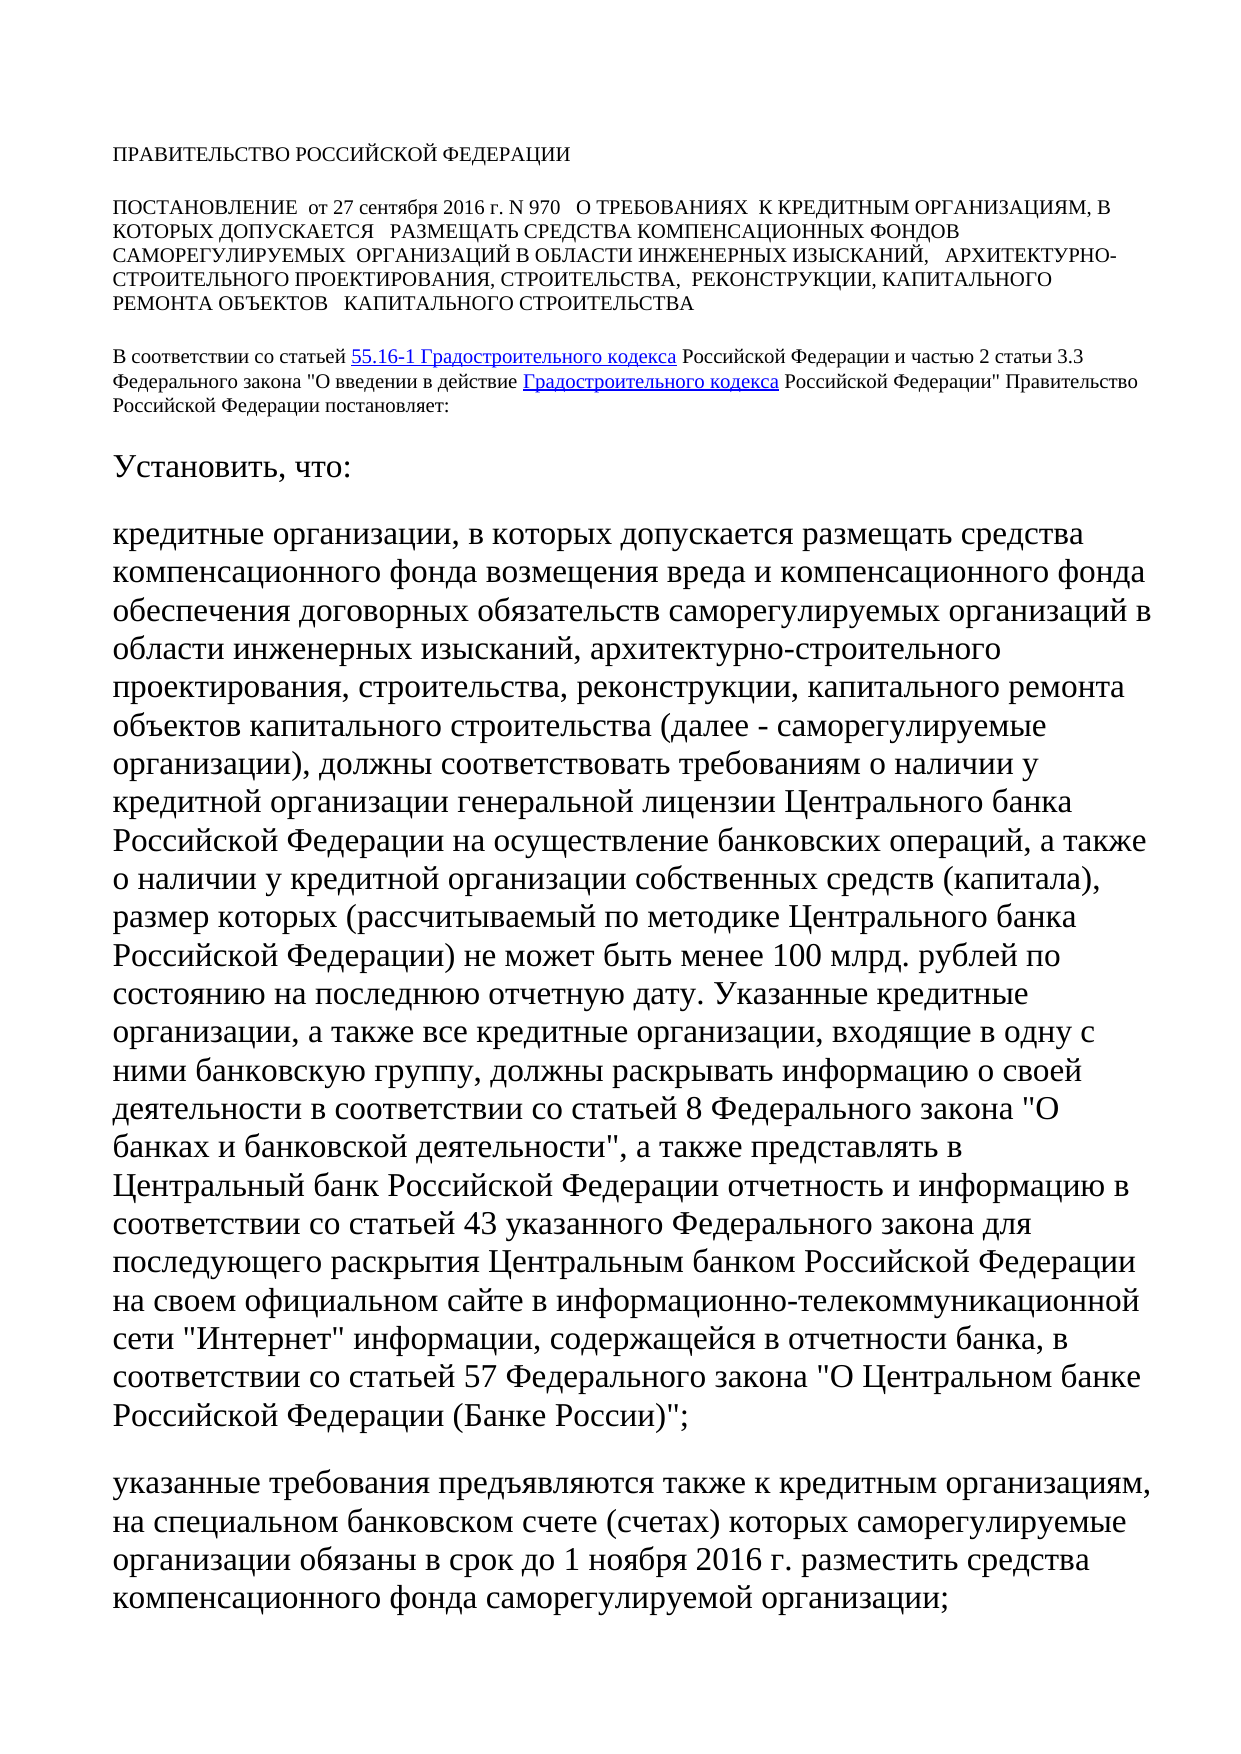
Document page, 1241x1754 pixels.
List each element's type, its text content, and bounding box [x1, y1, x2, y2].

text Установить, что: [112, 446, 1157, 484]
text В соответствии со статьей 55.16-1 Градостроительного кодекса Российской Федерации и частью 2 статьи 3.3 Федерального закона "О введении в действие Градостроительного кодекса Российской Федерации" Правительство Российской Федерации постановляет: [112, 344, 1157, 417]
text ПОСТАНОВЛЕНИЕ от 27 сентября 2016 г. N 970 О ТРЕБОВАНИЯХ К КРЕДИТНЫМ ОРГАНИЗАЦИЯМ, В КОТОРЫХ ДОПУСКАЕТСЯ РАЗМЕЩАТЬ СРЕДСТВА КОМПЕНСАЦИОННЫХ ФОНДОВ САМОРЕГУЛИРУЕМЫХ ОРГАНИЗАЦИЙ В ОБЛАСТИ ИНЖЕНЕРНЫХ ИЗЫСКАНИЙ, АРХИТЕКТУРНО-СТРОИТЕЛЬНОГО ПРОЕКТИРОВАНИЯ, СТРОИТЕЛЬСТВА, РЕКОНСТРУКЦИИ, КАПИТАЛЬНОГО РЕМОНТА ОБЪЕКТОВ КАПИТАЛЬНОГО СТРОИТЕЛЬСТВА [112, 195, 1157, 315]
text кредитные организации, в которых допускается размещать средства компенсационного фонда возмещения вреда и компенсационного фонда обеспечения договорных обязательств саморегулируемых организаций в области инженерных изысканий, архитектурно-строительного проектирования, строительства, реконструкции, капитального ремонта объектов капитального строительства (далее - саморегулируемые организации), должны соответствовать требованиям о наличии у кредитной организации генеральной лицензии Центрального банка Российской Федерации на осуществление банковских операций, а также о наличии у кредитной организации собственных средств (капитала), размер которых (рассчитываемый по методике Центрального банка Российской Федерации) не может быть менее 100 млрд. рублей по состоянию на последнюю отчетную дату. Указанные кредитные организации, а также все кредитные организации, входящие в одну с ними банковскую группу, должны раскрывать информацию о своей деятельности в соответствии со статьей 8 Федерального закона "О банках и банковской деятельности", а также представлять в Центральный банк Российской Федерации отчетность и информацию в соответствии со статьей 43 указанного Федерального закона для последующего раскрытия Центральным банком Российской Федерации на своем официальном сайте в информационно-телекоммуникационной сети "Интернет" информации, содержащейся в отчетности банка, в соответствии со статьей 57 Федерального закона "О Центральном банке Российской Федерации (Банке России)"; [112, 513, 1157, 1433]
text ПРАВИТЕЛЬСТВО РОССИЙСКОЙ ФЕДЕРАЦИИ [112, 142, 1157, 166]
text указанные требования предъявляются также к кредитным организациям, на специальном банковском счете (счетах) которых саморегулируемые организации обязаны в срок до 1 ноября 2016 г. разместить средства компенсационного фонда саморегулируемой организации; [112, 1462, 1157, 1616]
